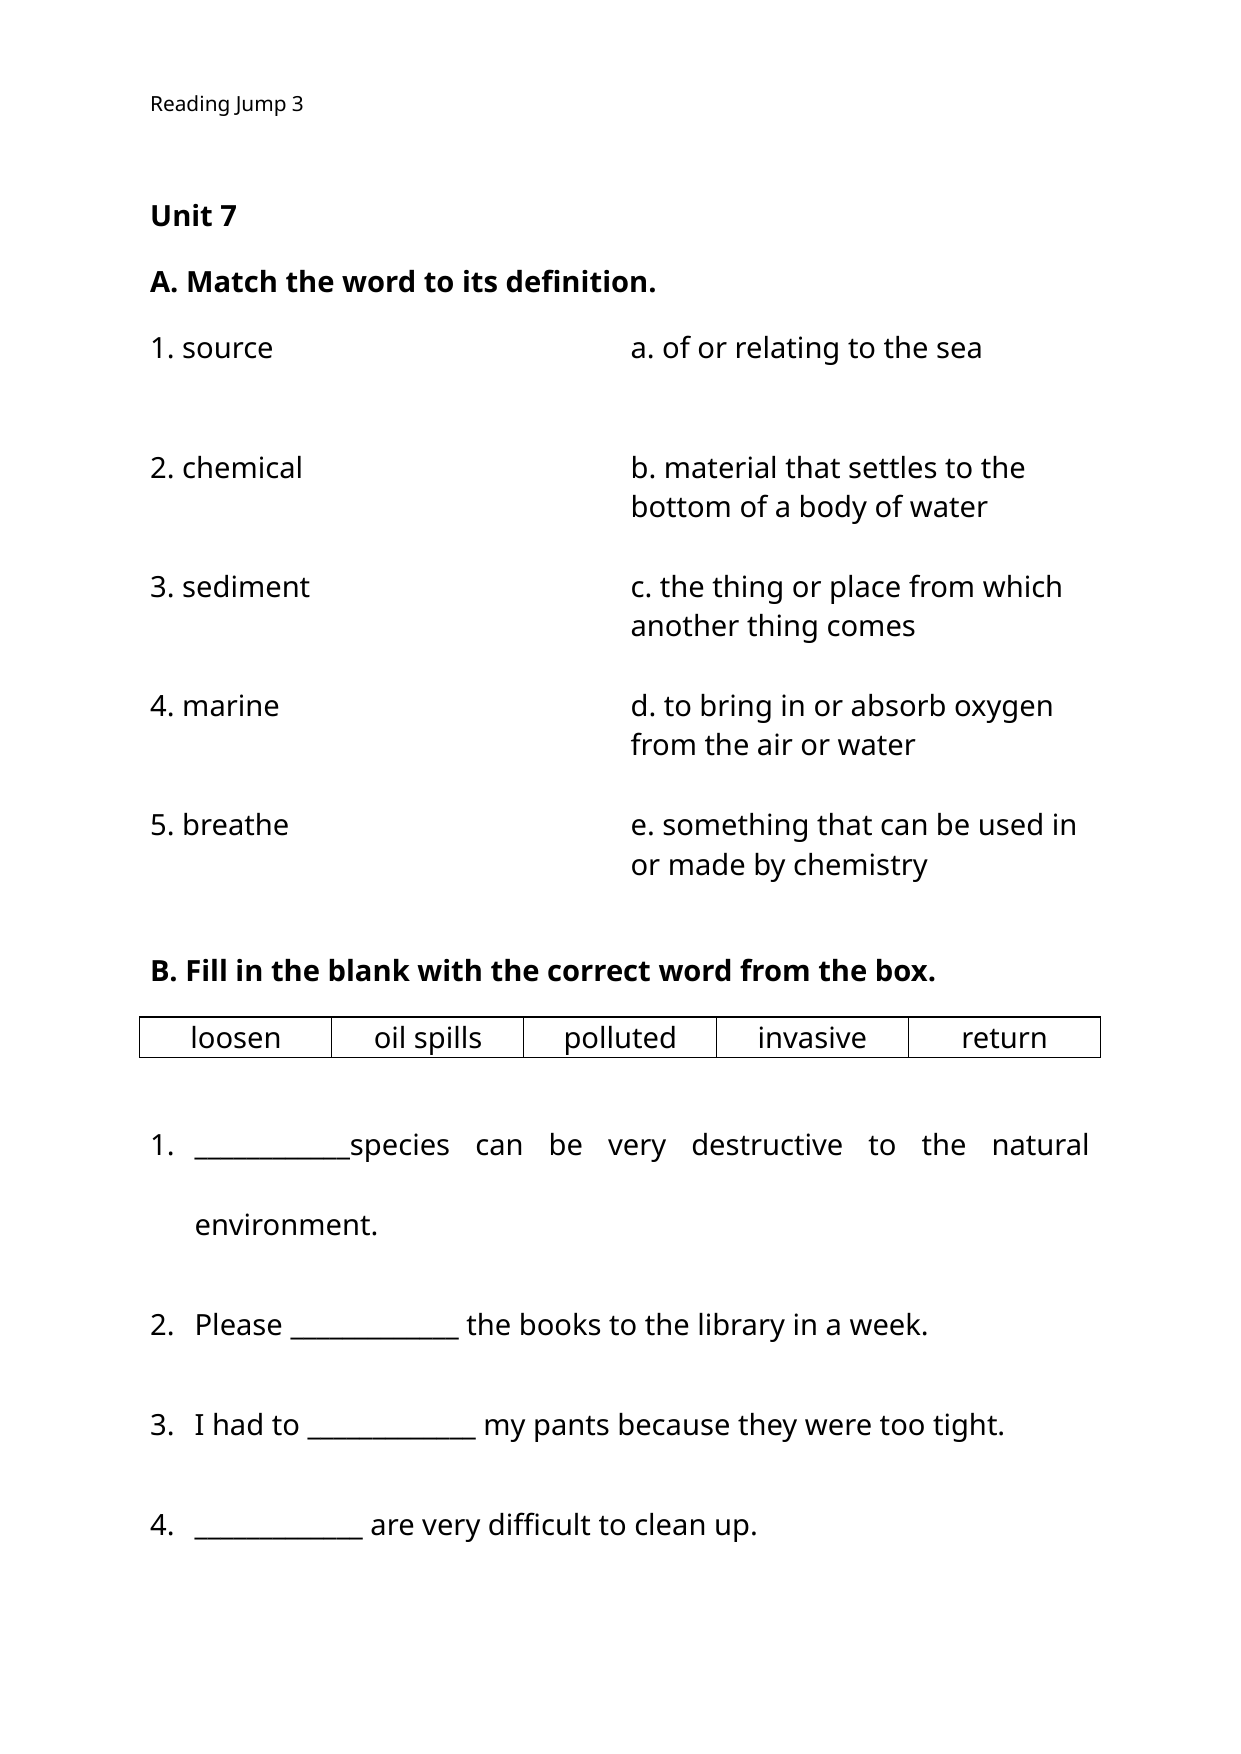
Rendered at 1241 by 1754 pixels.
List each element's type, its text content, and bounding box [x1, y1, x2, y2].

text Unit 7 [150, 195, 1090, 234]
table_cell 3. sediment [139, 566, 619, 685]
table_cell 2. chemical [139, 447, 619, 566]
table_header polluted [524, 1018, 716, 1057]
table_cell 4. marine [139, 685, 619, 804]
list I had to _____________ my pants because they were too tight. [150, 1404, 1090, 1444]
text B. Fill in the blank with the correct word from the box. [150, 950, 1090, 989]
table_cell 5. breathe [139, 804, 619, 883]
table_header a. of or relating to the sea [619, 328, 1100, 447]
list _____________ are very difficult to clean up. [150, 1504, 1090, 1544]
table_header loosen [140, 1018, 331, 1057]
table_header oil spills [332, 1018, 523, 1057]
table_cell b. material that settles to the bottom of a body of water [619, 447, 1100, 566]
list Please _____________ the books to the library in a week. [150, 1304, 1090, 1344]
table_header 1. source [139, 328, 619, 447]
table_cell d. to bring in or absorb oxygen from the air or water [619, 685, 1100, 804]
table_header invasive [717, 1018, 908, 1057]
list ____________species can be very destructive to the natural environment. [150, 1124, 1090, 1244]
table_header return [909, 1018, 1100, 1057]
table_cell e. something that can be used in or made by chemistry [619, 804, 1100, 883]
text A. Match the word to its definition. [150, 261, 1090, 301]
table_cell c. the thing or place from which another thing comes [619, 566, 1100, 685]
